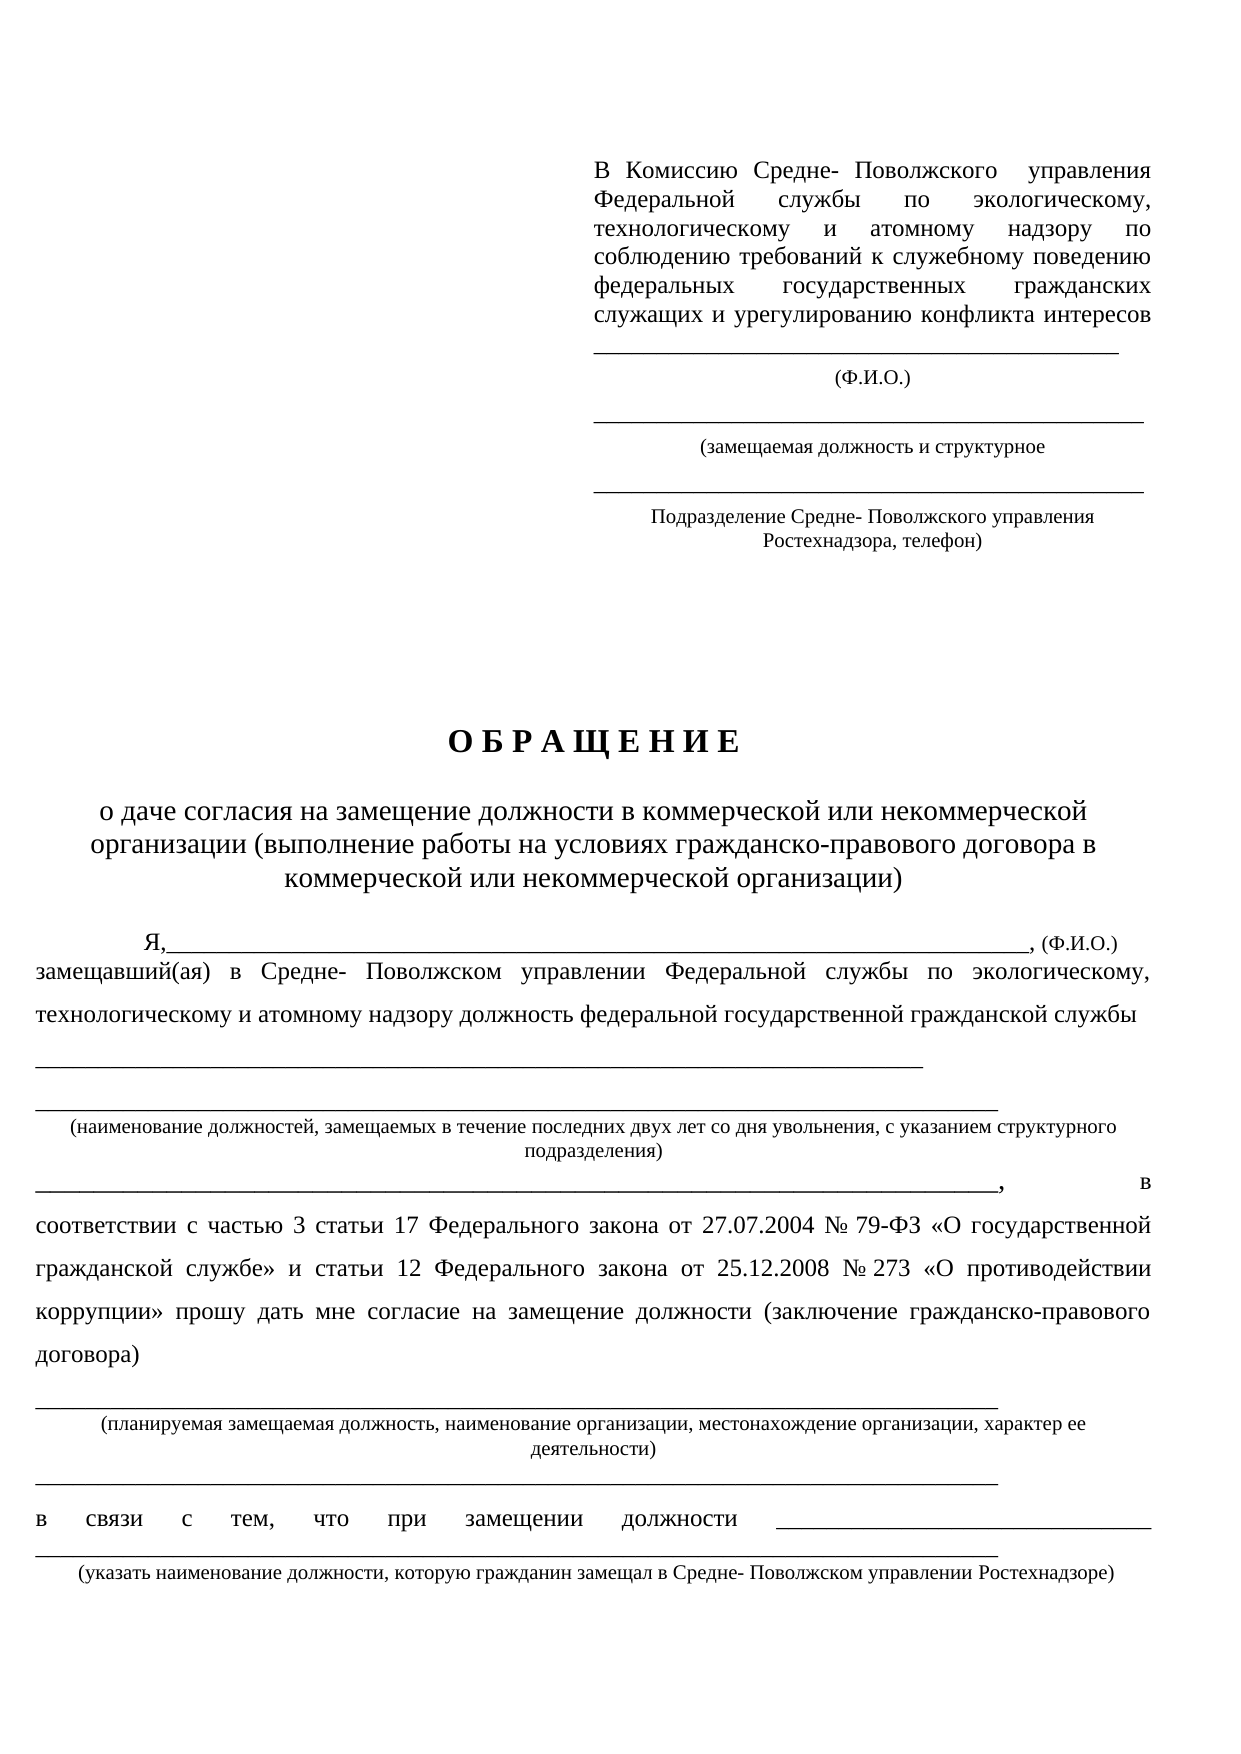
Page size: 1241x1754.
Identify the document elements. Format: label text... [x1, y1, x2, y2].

text (замещаемая должность и структурное [593, 434, 1152, 458]
text ____________________________________________ [593, 397, 1152, 426]
text (указать наименование должности, которую гражданин замещал в Средне- Поволжском управлении Ростехнадзоре) [35, 1560, 1152, 1584]
text Я,_____________________________________________________________________, (Ф.И.О.) [35, 927, 1152, 956]
text _______________________________________________________________________ [35, 1042, 1152, 1071]
text В Комиссию Средне- Поволжского управления Федеральной службы по экологическому, технологическому и атомному надзору по соблюдению требований к служебному поведению федеральных государственных гражданских служащих и урегулированию конфликта интересов __________________________________________ [593, 155, 1152, 356]
text (наименование должностей, замещаемых в течение последних двух лет со дня увольнения, с указанием структурного подразделения) [35, 1114, 1152, 1162]
text (планируемая замещаемая должность, наименование организации, местонахождение организации, характер ее деятельности) [35, 1411, 1152, 1459]
text _____________________________________________________________________________ [35, 1085, 1152, 1114]
text ____________________________________________ [593, 467, 1152, 495]
text __________________________________________________________________, в соответствии с частью 3 статьи 17 Федерального закона от 27.07.2004 № 79-ФЗ «О государственной гражданской службе» и статьи 12 Федерального закона от 25.12.2008 № 273 «О противодействии коррупции» прошу дать мне согласие на замещение должности (заключение гражданско-правового договора) [35, 1162, 1152, 1368]
text о даче согласия на замещение должности в коммерческой или некоммерческой организации (выполнение работы на условиях гражданско-правового договора в коммерческой или некоммерческой организации) [35, 793, 1152, 894]
text Подразделение Средне- Поволжского управления Ростехнадзора, телефон) [593, 504, 1152, 552]
text (Ф.И.О.) [593, 365, 1152, 389]
text в связи с тем, что при замещении должности ______________________________ _____________________________________________________________________________ [35, 1503, 1152, 1560]
text _____________________________________________________________________________ [35, 1383, 1152, 1411]
text замещавший(ая) в Средне- Поволжском управлении Федеральной службы по экологическому, технологическому и атомному надзору должность федеральной государственной гражданской службы [35, 956, 1152, 1028]
text _____________________________________________________________________________ [35, 1459, 1152, 1488]
text ОБРАЩЕНИЕ [35, 721, 1152, 759]
